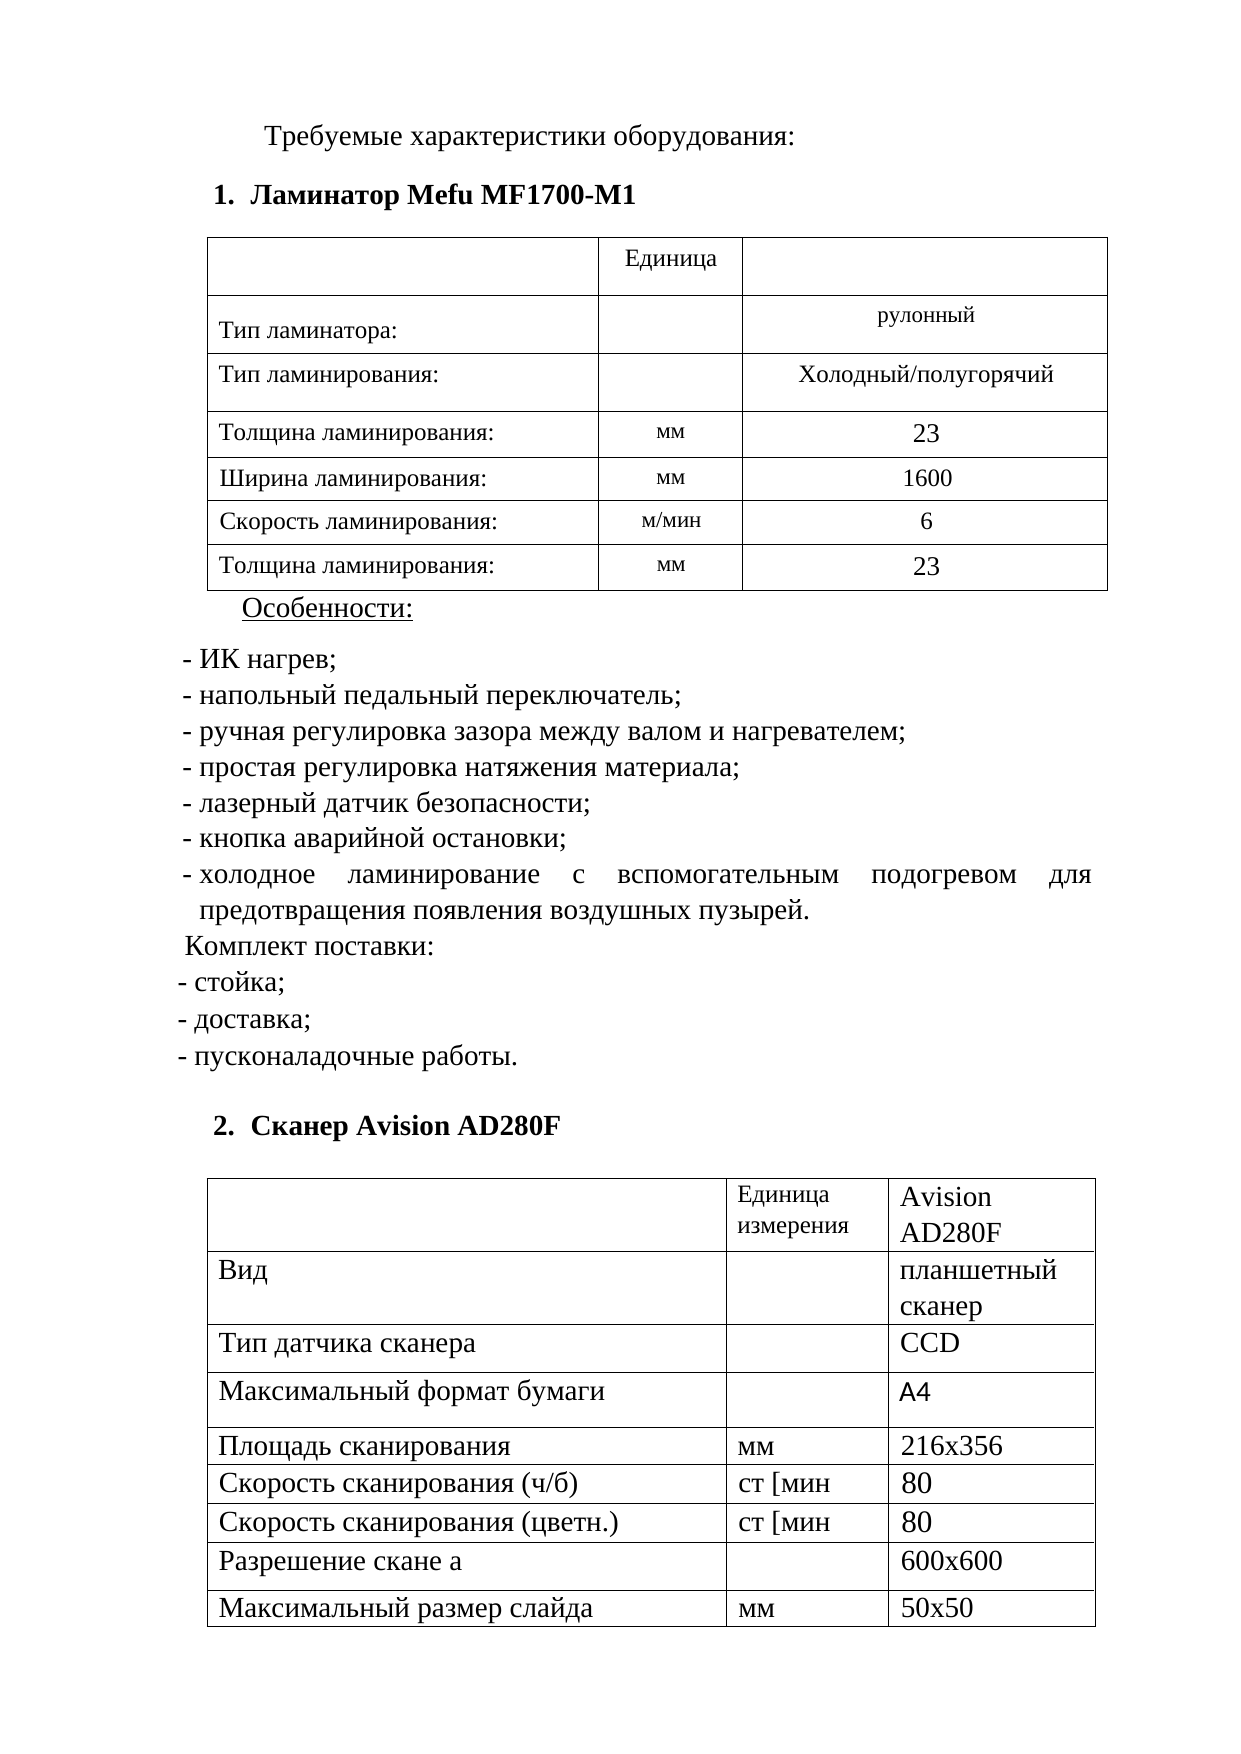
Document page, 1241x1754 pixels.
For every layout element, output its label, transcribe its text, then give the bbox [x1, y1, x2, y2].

table_header Единица [599, 238, 742, 295]
table_cell ст [мин [727, 1504, 888, 1542]
table_header Единица измерения [727, 1179, 888, 1251]
table_cell Скорость сканирования (цветн.) [208, 1504, 726, 1542]
table_cell 80 [889, 1464, 1095, 1503]
table_cell 600х600 [889, 1542, 1095, 1589]
table_cell рулонный [743, 296, 1107, 353]
list напольный педальный переключатель; [182, 677, 1093, 710]
table_cell 216х356 [889, 1427, 1095, 1464]
table_header [208, 238, 598, 295]
table_cell [727, 1252, 888, 1324]
table_cell планшетный сканер [889, 1252, 1078, 1324]
table_cell Тип ламинирования: [208, 354, 598, 411]
table_cell мм [727, 1591, 888, 1626]
table_cell 23 [743, 545, 1107, 590]
list Ламинатор Mefu MF1700-M1 [213, 177, 1093, 211]
table_header Avision AD280F [889, 1179, 1095, 1251]
text Комплект поставки: [177, 928, 1093, 962]
table_cell [727, 1543, 755, 1589]
table_cell Разрешение скане а [208, 1543, 726, 1589]
table_cell мм [599, 458, 742, 500]
table_cell Максимальный размер слайда [208, 1591, 726, 1626]
table_cell м/мин [599, 501, 742, 544]
table_cell Тип ламинатора: [208, 296, 598, 353]
table_cell Ширина ламинирования: [208, 458, 598, 500]
table_cell Толщина ламинирования: [208, 412, 598, 457]
table_cell [727, 1325, 888, 1372]
list ручная регулировка зазора между валом и нагревателем; [182, 713, 1093, 746]
table_cell 50х50 [889, 1590, 1095, 1626]
text Особенности: [242, 591, 1093, 624]
table_cell Скорость ламинирования: [208, 501, 598, 544]
table_cell Вид [208, 1252, 726, 1324]
list лазерный датчик безопасности; [182, 785, 1093, 818]
table_header [208, 1179, 726, 1251]
table_cell Толщина ламинирования: [208, 545, 598, 590]
table_cell Площадь сканирования [208, 1428, 726, 1464]
table_cell Скорость сканирования (ч/б) [208, 1465, 726, 1503]
list кнопка аварийной остановки; [182, 821, 1093, 854]
table_header [743, 238, 1107, 295]
list Сканер Avision AD280F [213, 1108, 1093, 1142]
list ИК нагрев; [182, 641, 1093, 674]
table_cell ст [мин [727, 1465, 888, 1503]
table_cell А4 [889, 1372, 1095, 1427]
table_cell [1078, 1251, 1095, 1324]
table_cell [599, 354, 742, 411]
table_cell мм [599, 412, 742, 457]
table_cell [727, 1373, 888, 1427]
table_cell мм [727, 1428, 888, 1464]
list пусконаладочные работы. [177, 1038, 1093, 1071]
list стойка; [177, 964, 1093, 998]
table_cell [599, 296, 742, 353]
table_cell 1600 [743, 458, 1107, 500]
table_cell 6 [743, 501, 1107, 544]
list доставка; [177, 1001, 1093, 1034]
table_cell 80 [889, 1503, 1095, 1542]
table_cell 23 [743, 412, 1107, 457]
table_cell [755, 1543, 888, 1589]
list простая регулировка натяжения материала; [182, 749, 1093, 782]
table_cell Максимальный формат бумаги [208, 1373, 726, 1427]
table_cell Тип датчика сканера [208, 1325, 726, 1372]
table_cell Холодный/полугорячий [743, 354, 1107, 411]
table_cell CCD [889, 1324, 1095, 1372]
text Требуемые характеристики оборудования: [213, 118, 1093, 152]
list холодное ламинирование с вспомогательным подогревом для предотвращения появления воздушных пузырей. [182, 857, 1093, 926]
table_cell мм [599, 545, 742, 590]
